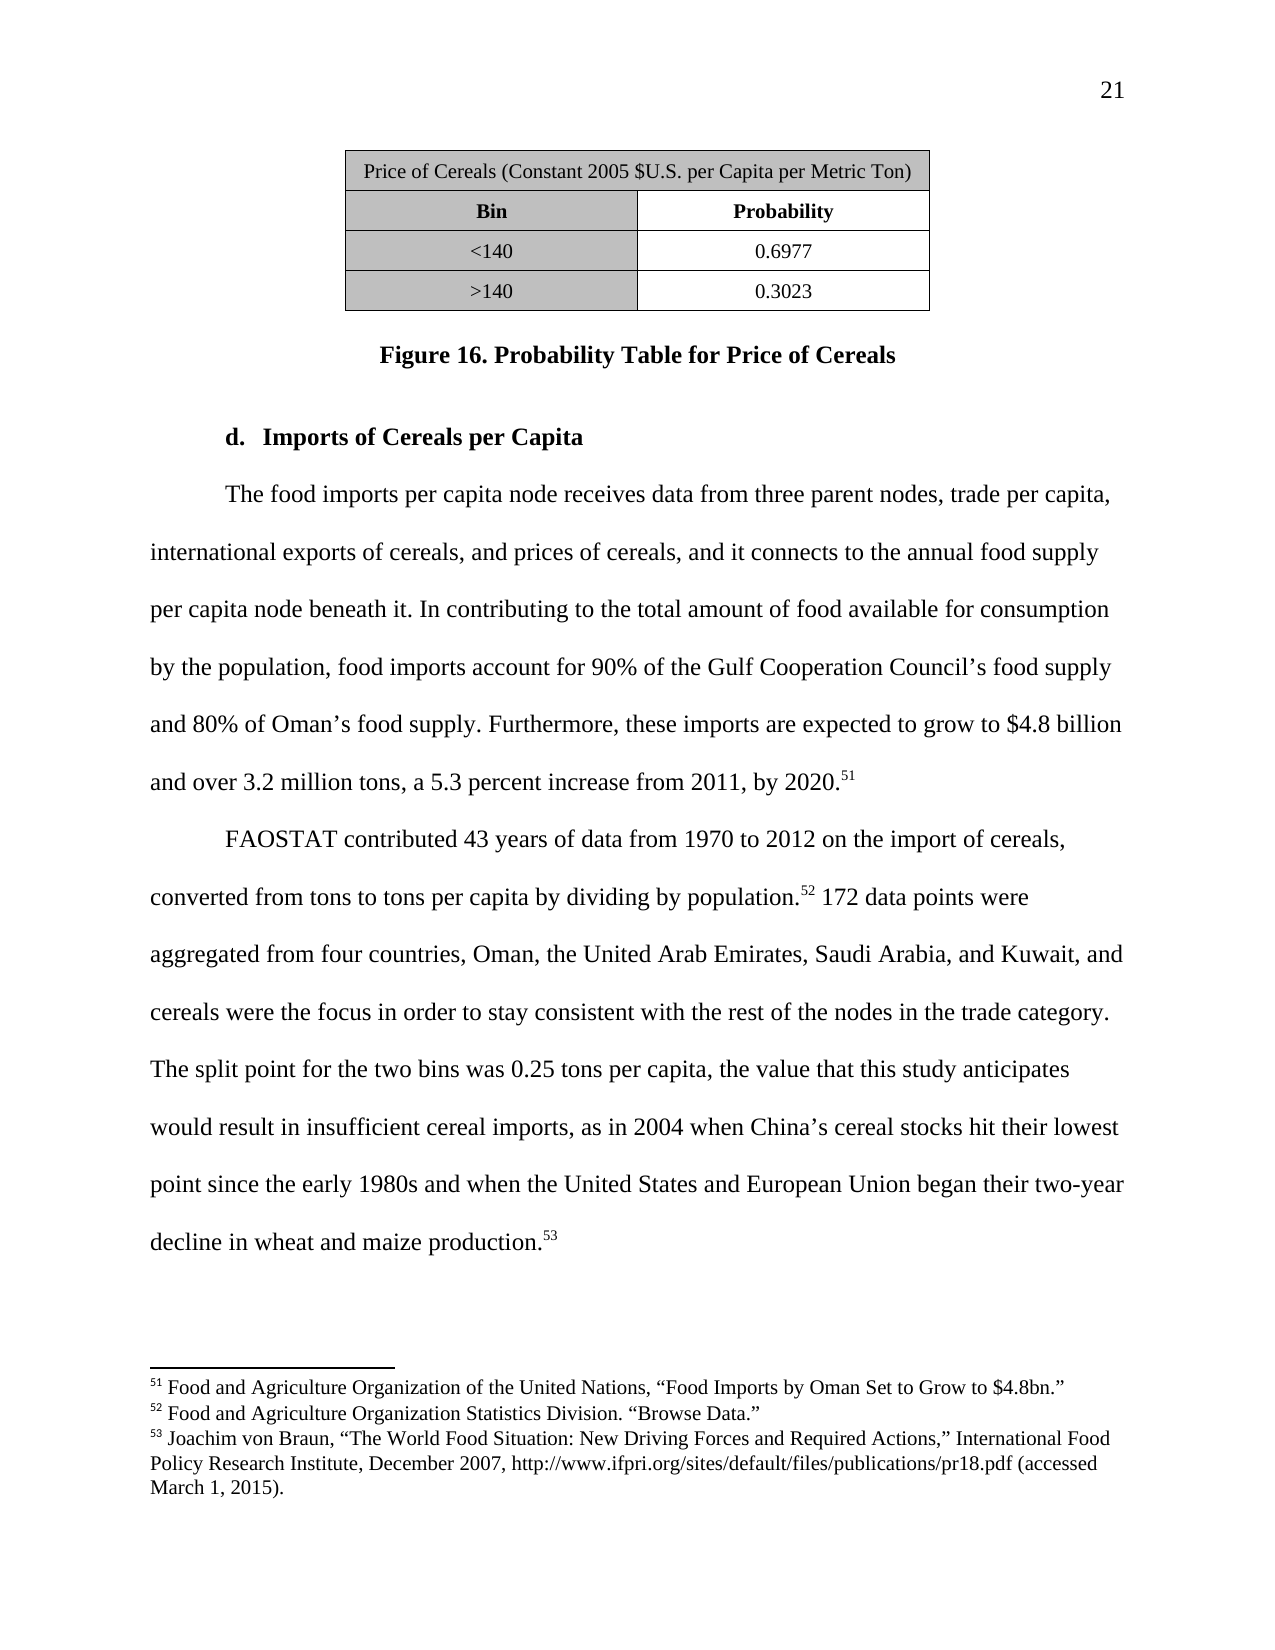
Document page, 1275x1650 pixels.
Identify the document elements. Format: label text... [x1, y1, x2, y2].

list Imports of Cereals per Capita [225, 422, 1125, 451]
table_cell Bin [346, 191, 637, 230]
table_cell 0.3023 [638, 271, 929, 310]
text The food imports per capita node receives data from three parent nodes, trade per capita, international exports of cereals, and prices of cereals, and it connects to the annual food supply per capita node beneath it. In contributing to the total amount of food available for consumption by the population, food imports account for 90% of the Gulf Cooperation Council’s food supply and 80% of Oman’s food supply. Furthermore, these imports are expected to grow to $4.8 billion and over 3.2 million tons, a 5.3 percent increase from 2011, by 2020. [150, 479, 1125, 796]
table_cell <140 [346, 231, 637, 270]
table_cell Probability [638, 191, 929, 230]
text Figure 16. Probability Table for Price of Cereals [150, 340, 1125, 369]
table_cell 0.6977 [638, 231, 929, 270]
text FAOSTAT contributed 43 years of data from 1970 to 2012 on the import of cereals, converted from tons to tons per capita by dividing by population. 172 data points were aggregated from four countries, Oman, the United Arab Emirates, Saudi Arabia, and Kuwait, and cereals were the focus in order to stay consistent with the rest of the nodes in the trade category. The split point for the two bins was 0.25 tons per capita, the value that this study anticipates would result in insufficient cereal imports, as in 2004 when China’s cereal stocks hit their lowest point since the early 1980s and when the United States and European Union began their two-year decline in wheat and maize production. [150, 824, 1125, 1256]
table_header Price of Cereals (Constant 2005 $U.S. per Capita per Metric Ton) [346, 151, 929, 190]
table_cell >140 [346, 271, 637, 310]
